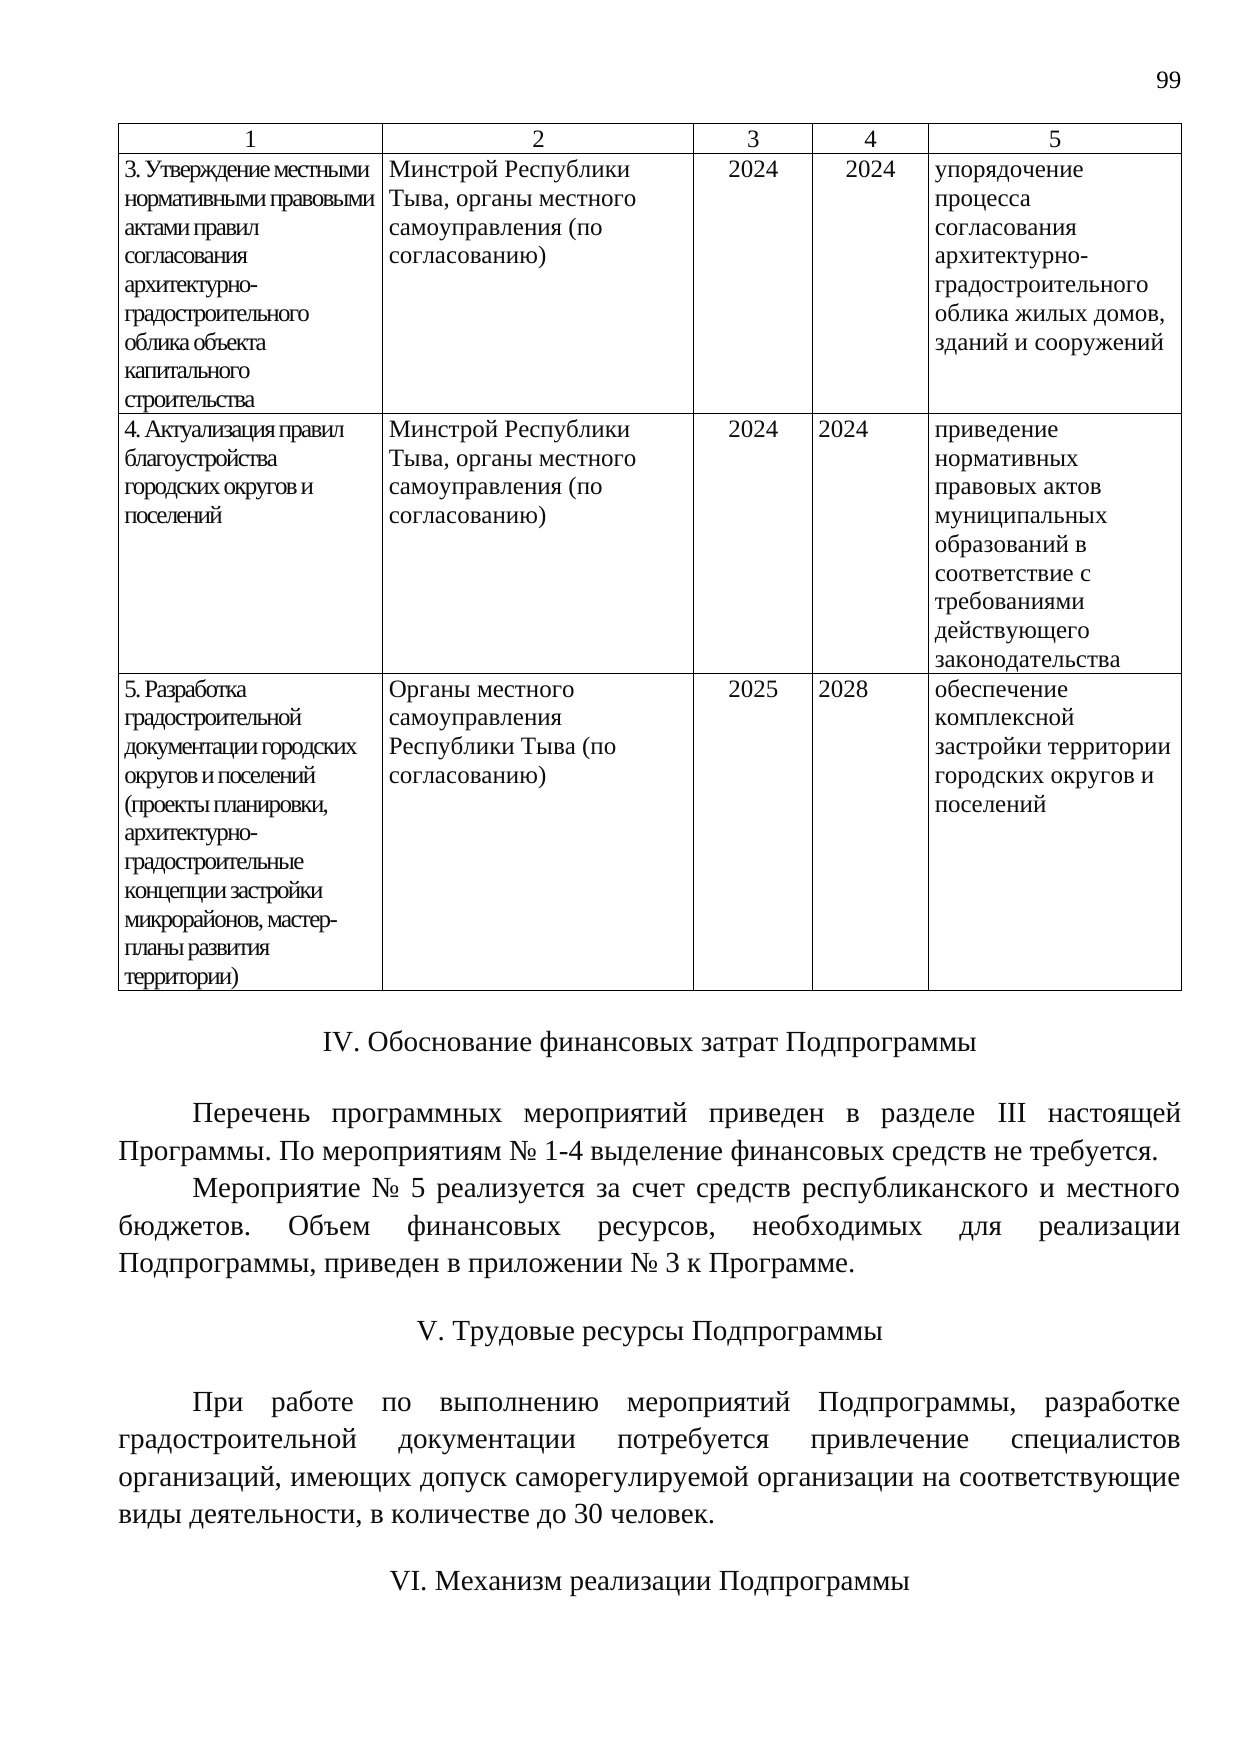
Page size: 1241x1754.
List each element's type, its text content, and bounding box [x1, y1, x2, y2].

table_cell 2024 [813, 154, 928, 413]
table_cell 3. Утверждение местными нормативными правовыми актами правил согласования архитектурно-градостроительного облика объекта капитального строительства [119, 154, 382, 413]
text Мероприятие № 5 реализуется за счет средств республиканского и местного бюджетов. Объем финансовых ресурсов, необходимых для реализации Подпрограммы, приведен в приложении № 3 к Программе. [118, 1167, 1181, 1279]
table_cell 2024 [694, 154, 812, 413]
table_cell обеспечение комплексной застройки территории городских округов и поселений [929, 674, 1181, 990]
table_cell 2024 [813, 414, 928, 673]
table_cell упорядочение процесса согласования архитектурно-градостроительного облика жилых домов, зданий и сооружений [929, 154, 1181, 413]
table_cell 2028 [813, 674, 928, 990]
table_header 3 [694, 124, 812, 153]
table_cell 2024 [694, 414, 812, 673]
table_header 4 [813, 124, 928, 153]
table_cell 4. Актуализация правил благоустройства городских округов и поселений [119, 414, 382, 673]
text V. Трудовые ресурсы Подпрограммы [118, 1313, 1181, 1346]
text IV. Обоснование финансовых затрат Подпрограммы [118, 1024, 1181, 1058]
text VI. Механизм реализации Подпрограммы [118, 1563, 1181, 1597]
table_header 5 [929, 124, 1181, 153]
table_header 2 [383, 124, 693, 153]
table_cell Органы местного самоуправления Республики Тыва (по согласованию) [383, 674, 693, 990]
table_cell приведение нормативных правовых актов муниципальных образований в соответствие с требованиями действующего законодательства [929, 414, 1181, 673]
table_cell 5. Разработка градостроительной документации городских округов и поселений (проекты планировки, архитектурно-градостроительные концепции застройки микрорайонов, мастер-планы развития территории) [119, 674, 382, 990]
table_cell Минстрой Республики Тыва, органы местного самоуправления (по согласованию) [383, 414, 693, 673]
table_header 1 [119, 124, 382, 153]
table_cell Минстрой Республики Тыва, органы местного самоуправления (по согласованию) [383, 154, 693, 413]
text Перечень программных мероприятий приведен в разделе III настоящей Программы. По мероприятиям № 1-4 выделение финансовых средств не требуется. [118, 1092, 1181, 1167]
text При работе по выполнению мероприятий Подпрограммы, разработке градостроительной документации потребуется привлечение специалистов организаций, имеющих допуск саморегулируемой организации на соответствующие виды деятельности, в количестве до 30 человек. [118, 1380, 1181, 1530]
table_cell 2025 [694, 674, 812, 990]
